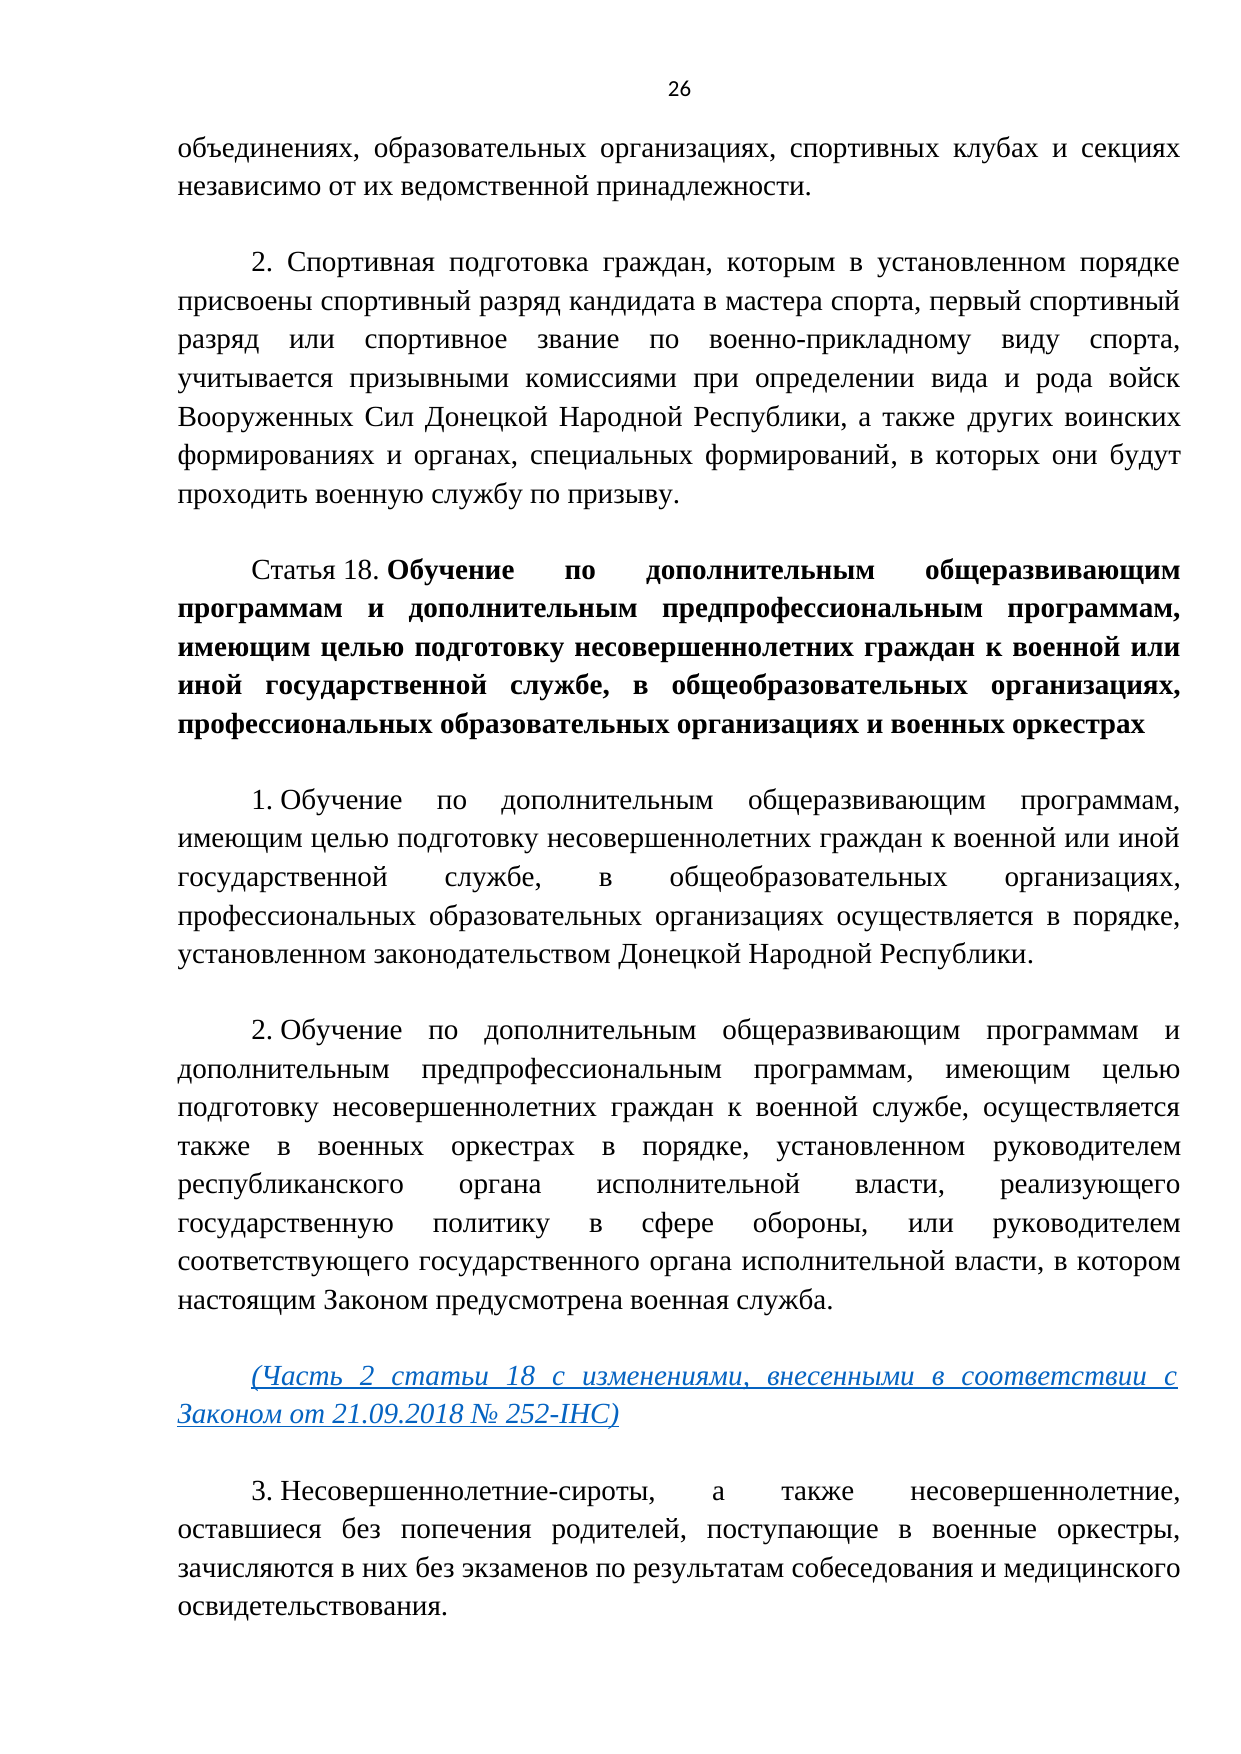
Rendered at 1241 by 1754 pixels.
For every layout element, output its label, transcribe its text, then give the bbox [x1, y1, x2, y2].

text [177, 130, 1181, 202]
text 2. Обучение по дополнительным общеразвивающим программам и дополнительным предпрофессиональным программам, имеющим целью подготовку несовершеннолетних граждан к военной службе, осуществляется также в военных оркестрах в порядке, установленном руководителем республиканского органа исполнительной власти, реализующего государственную политику в сфере обороны, или руководителем соответствующего государственного органа исполнительной власти, в котором настоящим Законом предусмотрена военная служба. [177, 1012, 1181, 1316]
text 3. Несовершеннолетние-сироты, а также несовершеннолетние, оставшиеся без попечения родителей, поступающие в военные оркестры, зачисляются в них без экзаменов по результатам собеседования и медицинского освидетельствования. [177, 1473, 1181, 1622]
text 1. Обучение по дополнительным общеразвивающим программам, имеющим целью подготовку несовершеннолетних граждан к военной или иной государственной службе, в общеобразовательных организациях, профессиональных образовательных организациях осуществляется в порядке, установленном законодательством Донецкой Народной Республики. [177, 782, 1181, 970]
text Статья 18. Обучение по дополнительным общеразвивающим программам и дополнительным предпрофессиональным программам, имеющим целью подготовку несовершеннолетних граждан к военной или иной государственной службе, в общеобразовательных организациях, профессиональных образовательных организациях и военных оркестрах [177, 552, 1181, 739]
text (Часть 2 статьи 18 с изменениями, внесенными в соответствии с Законом от 21.09.2018 № 252-IНС) [177, 1358, 1181, 1430]
text 2. Спортивная подготовка граждан, которым в установленном порядке присвоены спортивный разряд кандидата в мастера спорта, первый спортивный разряд или спортивное звание по военно-прикладному виду спорта, учитывается призывными комиссиями при определении вида и рода войск Вооруженных Сил Донецкой Народной Республики, а также других воинских формированиях и органах, специальных формирований, в которых они будут проходить военную службу по призыву. [177, 244, 1181, 509]
